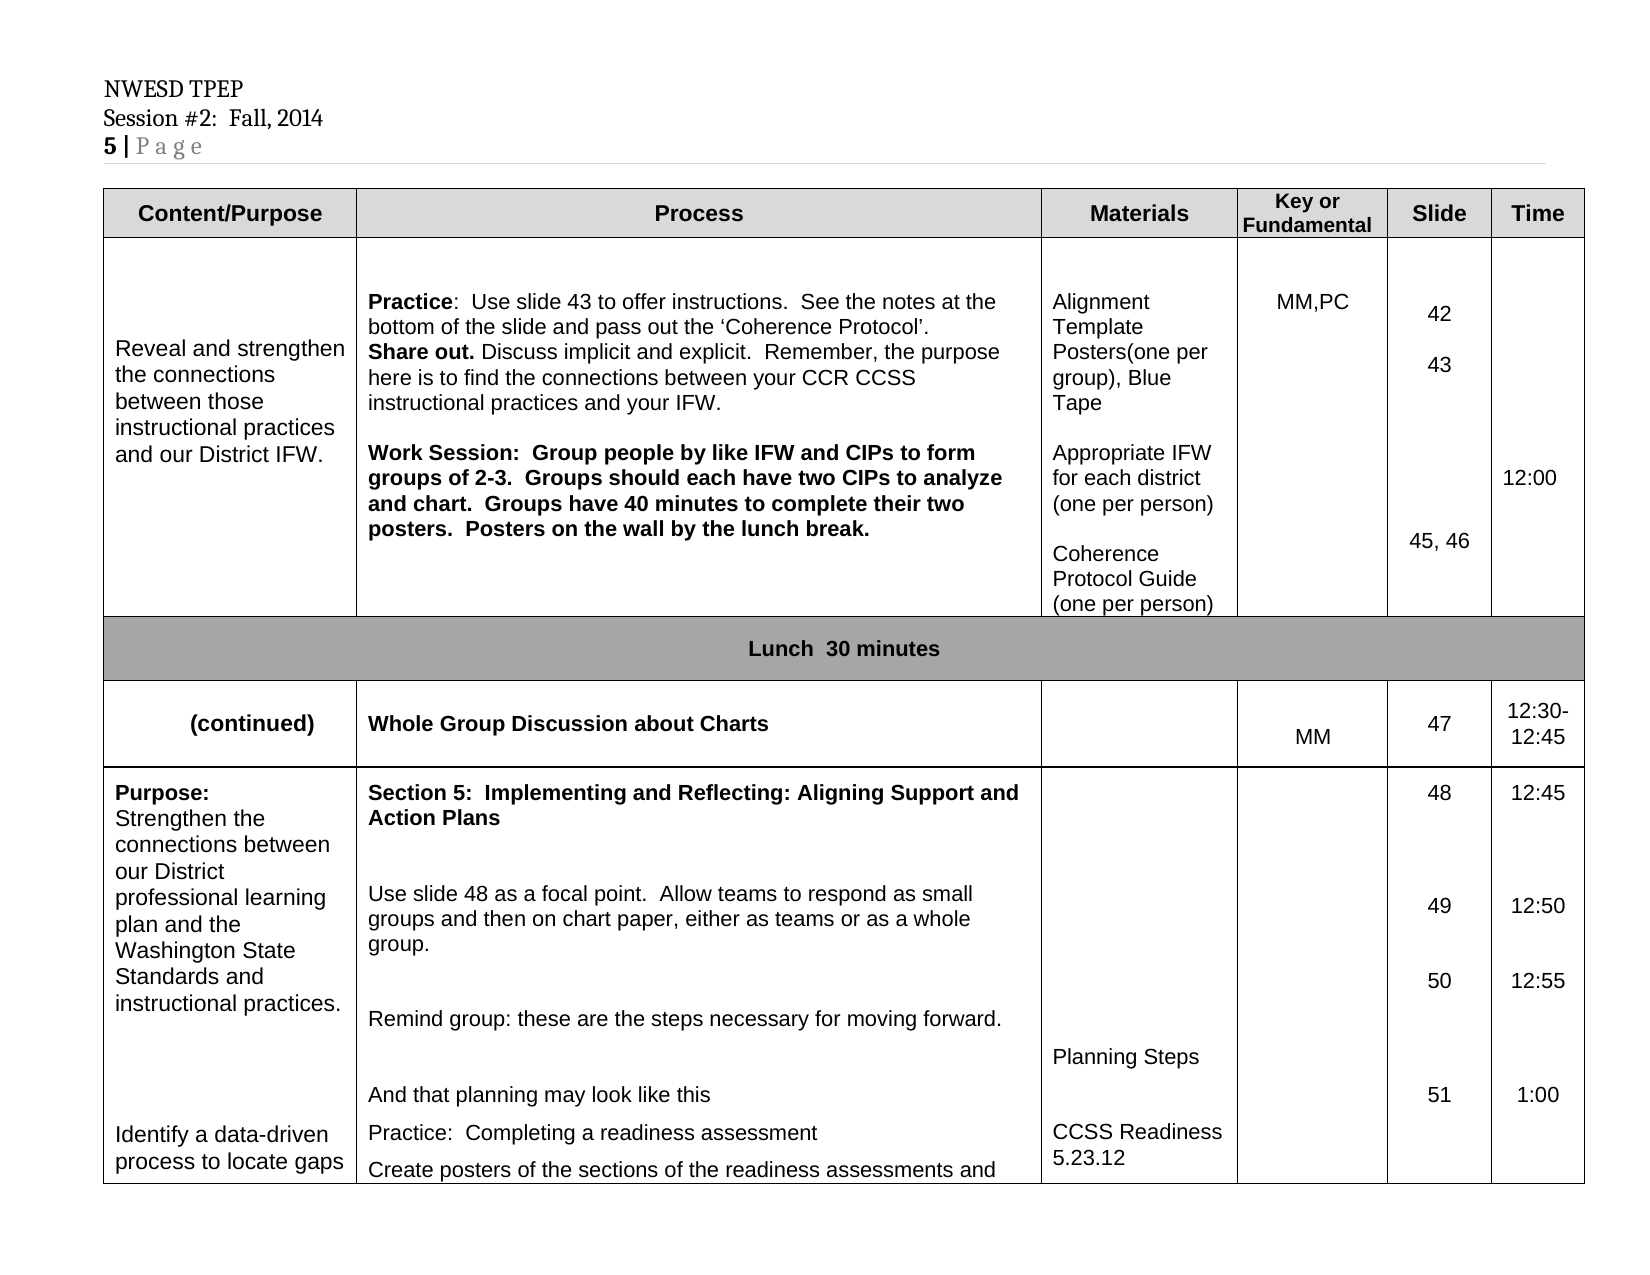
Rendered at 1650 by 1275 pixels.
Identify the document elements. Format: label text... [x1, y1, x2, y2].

table_cell MM [1238, 681, 1387, 766]
table_header Process [357, 189, 1041, 237]
table_cell 42 43 45, 46 [1388, 238, 1491, 616]
table_cell Whole Group Discussion about Charts [357, 681, 1041, 766]
table_cell 12:30-12:45 [1492, 681, 1584, 766]
table_cell 11:15 12:00 [1492, 238, 1584, 616]
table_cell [104, 238, 356, 616]
table_cell [1238, 768, 1387, 1182]
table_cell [1042, 238, 1237, 616]
table_header Materials [1042, 189, 1237, 237]
table_cell (continued) [104, 681, 356, 766]
table_cell Lunch 30 minutes [104, 617, 1584, 680]
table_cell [1492, 768, 1584, 1182]
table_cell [357, 238, 1041, 616]
table_header Content/Purpose [104, 189, 356, 237]
table_cell [1042, 681, 1237, 766]
table_header Key or Fundamental [1238, 189, 1387, 237]
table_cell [357, 768, 1041, 1182]
table_cell 48 49 50 51 52 53 [1388, 768, 1491, 1182]
table_cell 47 [1388, 681, 1491, 766]
table_header Time [1492, 189, 1584, 237]
table_header Slide [1388, 189, 1491, 237]
table_cell MM,PC [1238, 238, 1387, 616]
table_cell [1042, 768, 1237, 1182]
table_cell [104, 768, 356, 1182]
